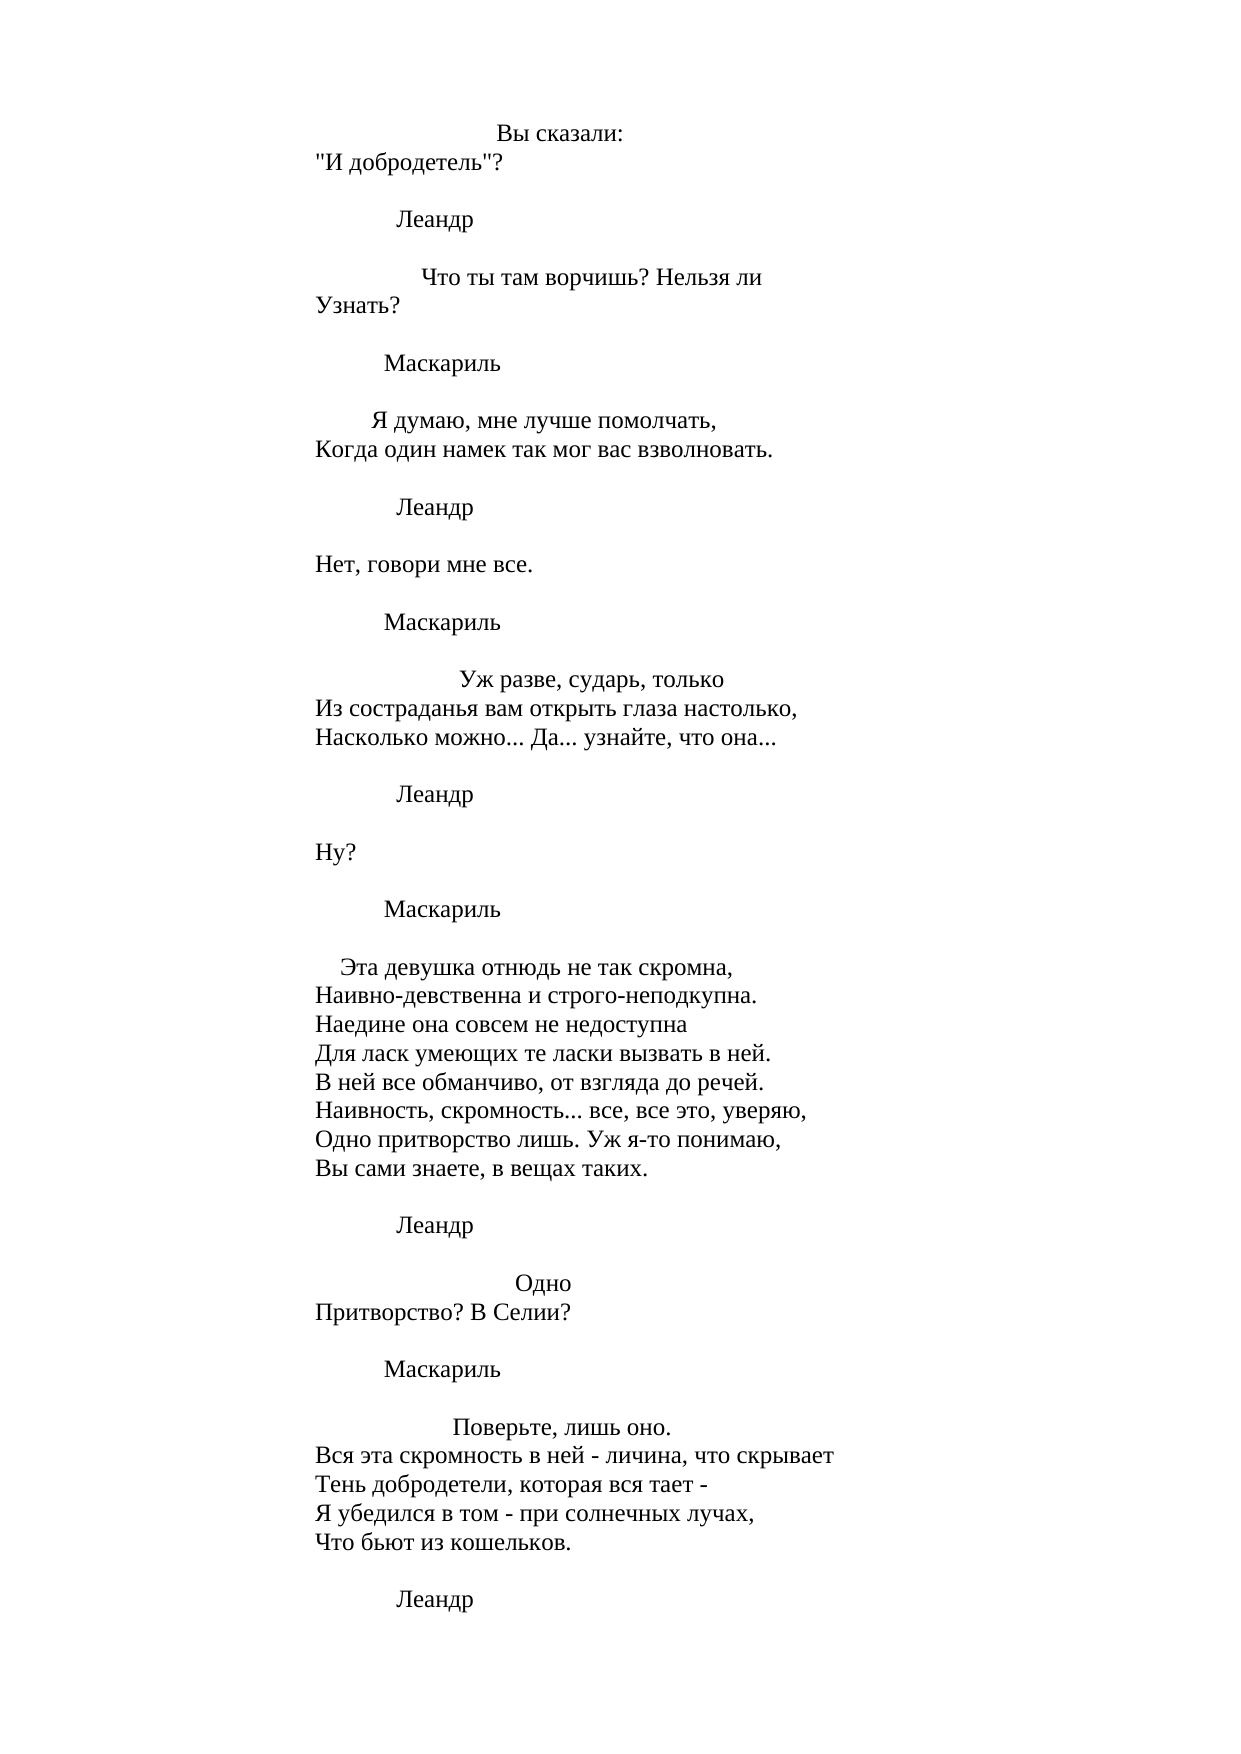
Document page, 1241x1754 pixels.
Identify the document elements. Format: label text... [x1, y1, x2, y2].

text Вы сказали: [177, 118, 1152, 147]
text Эта девушка отнюдь не так скромна, [177, 952, 1152, 981]
text Наивно-девственна и строго-неподкупна. [177, 981, 1152, 1009]
text Из состраданья вам открыть глаза настолько, [177, 693, 1152, 722]
text Узнать? [177, 291, 1152, 319]
text Одно притворство лишь. Уж я-то понимаю, [177, 1124, 1152, 1153]
text Насколько можно... Да... узнайте, что она... [177, 722, 1152, 751]
text Уж разве, сударь, только [177, 664, 1152, 693]
text Одно [177, 1268, 1152, 1297]
text Вся эта скромность в ней - личина, что скрывает [177, 1441, 1152, 1469]
text Леандр [177, 1584, 1152, 1613]
text Леандр [177, 1211, 1152, 1239]
text Маскариль [177, 1354, 1152, 1383]
text Я думаю, мне лучше помолчать, [177, 406, 1152, 434]
text Поверьте, лишь оно. [177, 1412, 1152, 1441]
text Маскариль [177, 348, 1152, 377]
text Нет, говори мне все. [177, 549, 1152, 578]
text Я убедился в том - при солнечных лучах, [177, 1498, 1152, 1527]
text Леандр [177, 779, 1152, 808]
text Притворство? В Селии? [177, 1297, 1152, 1326]
text Для ласк умеющих те ласки вызвать в ней. [177, 1038, 1152, 1067]
text Маскариль [177, 894, 1152, 923]
text Леандр [177, 492, 1152, 521]
text Что ты там ворчишь? Нельзя ли [177, 262, 1152, 291]
text "И добродетель"? [177, 147, 1152, 176]
text Наивность, скромность... все, все это, уверяю, [177, 1096, 1152, 1124]
text Вы сами знаете, в вещах таких. [177, 1153, 1152, 1182]
text В ней все обманчиво, от взгляда до речей. [177, 1067, 1152, 1096]
text Когда один намек так мог вас взволновать. [177, 434, 1152, 463]
text Тень добродетели, которая вся тает - [177, 1469, 1152, 1498]
text Леандр [177, 204, 1152, 233]
text Ну? [177, 837, 1152, 866]
text Наедине она совсем не недоступна [177, 1009, 1152, 1038]
text Что бьют из кошельков. [177, 1527, 1152, 1556]
text Маскариль [177, 607, 1152, 636]
